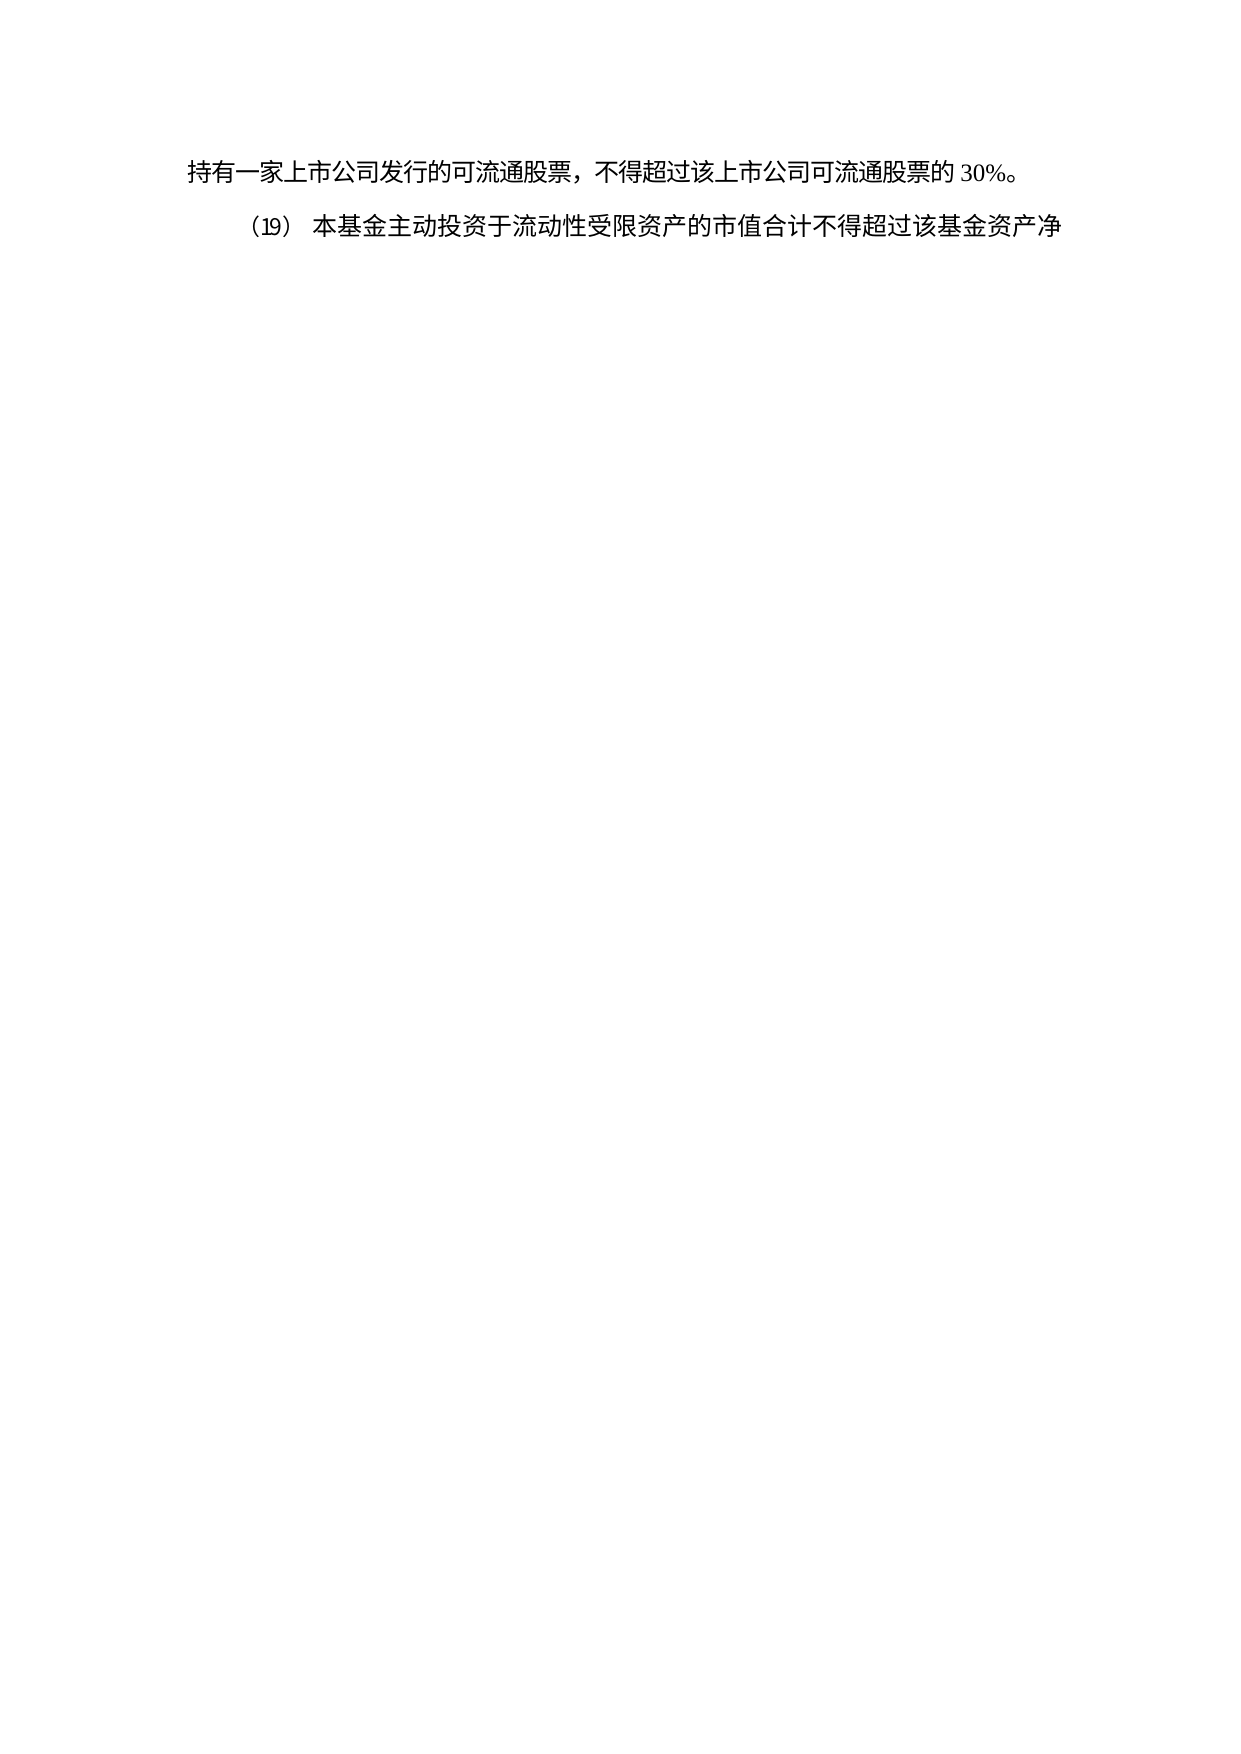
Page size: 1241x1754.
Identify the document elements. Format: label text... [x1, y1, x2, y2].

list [187, 152, 1074, 188]
list 本基金主动投资于流动性受限资产的市值合计不得超过该基金资产净 [237, 207, 1101, 243]
